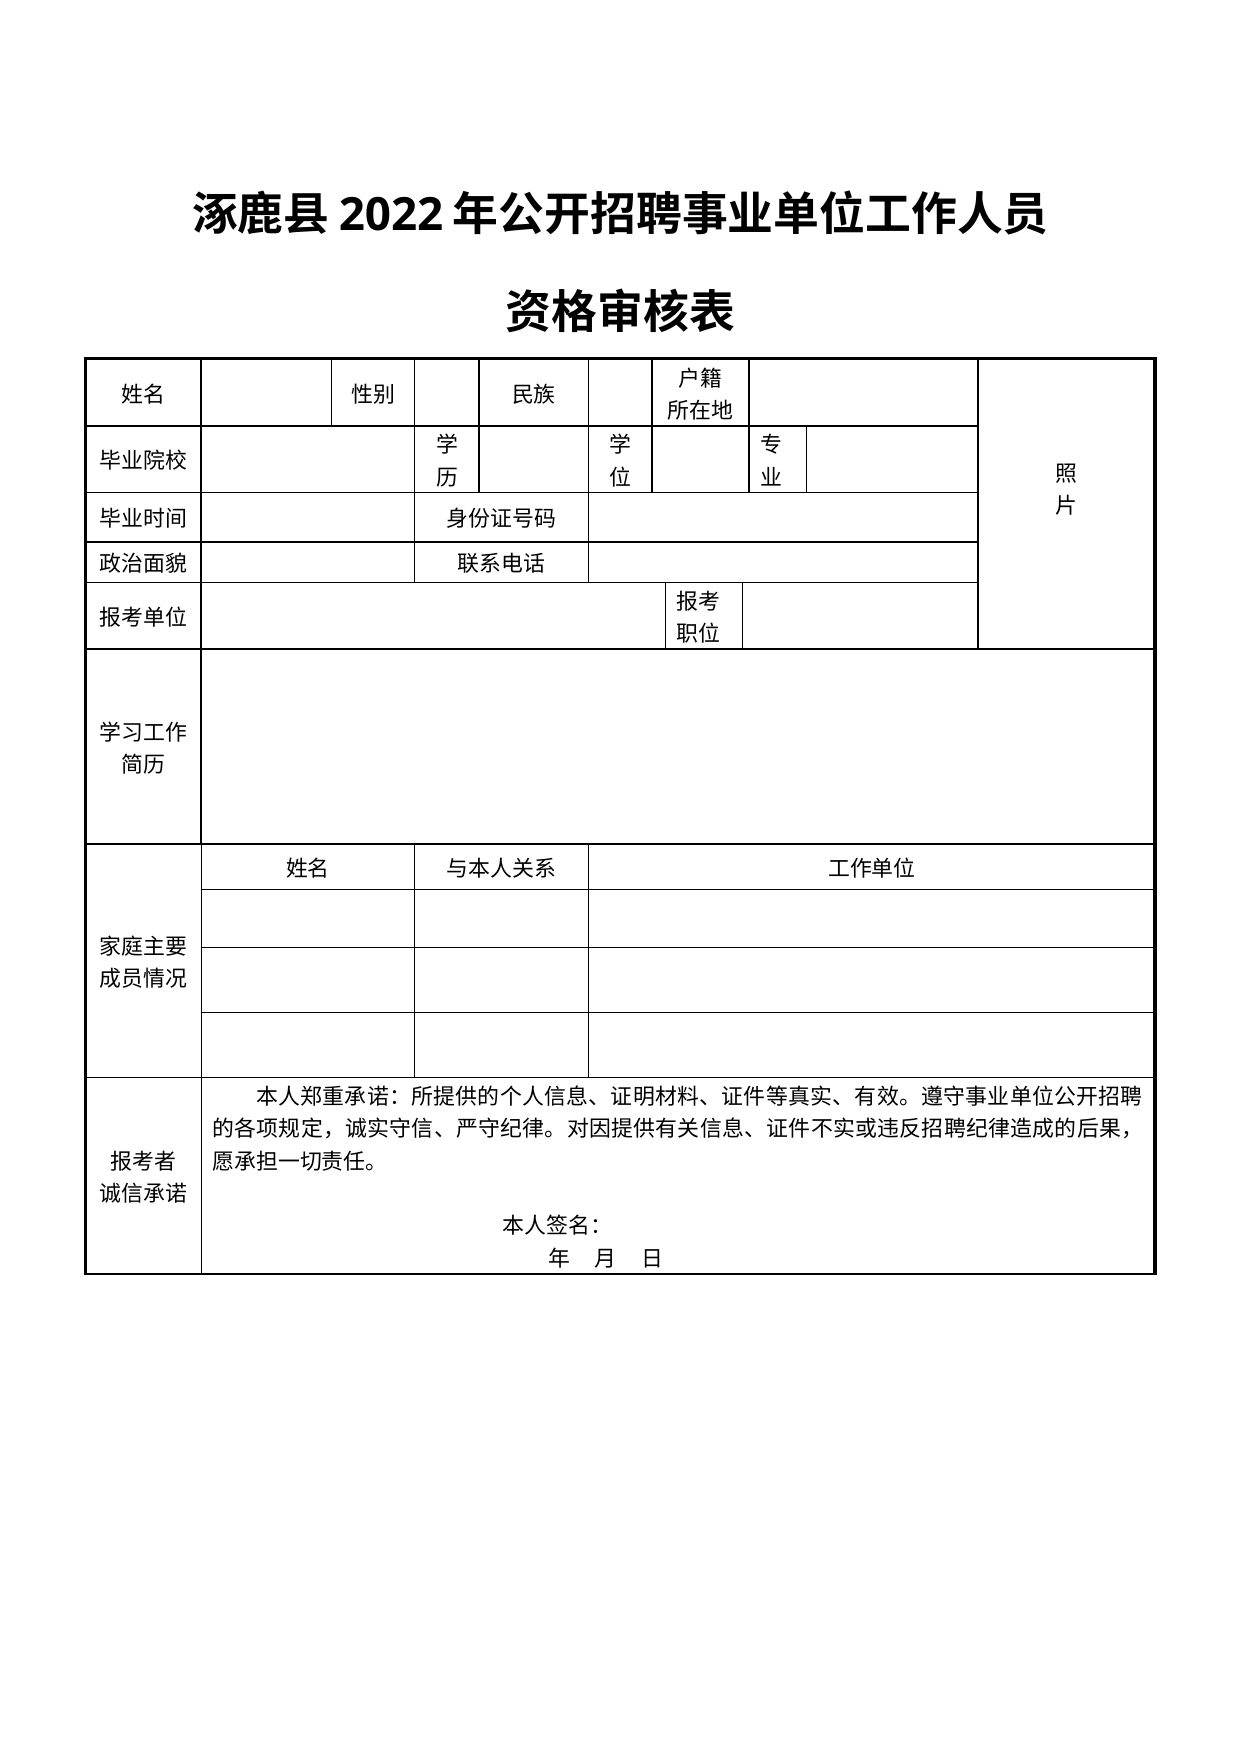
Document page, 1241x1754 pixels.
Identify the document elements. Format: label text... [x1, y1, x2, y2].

table_cell 政治面貌 [87, 543, 200, 582]
table_header [415, 360, 478, 425]
table_cell 身份证号码 [415, 493, 588, 541]
table_header 民族 [480, 360, 588, 425]
table_cell [480, 427, 588, 492]
table_cell [415, 1013, 588, 1077]
table_cell 报考者 诚信承诺 [87, 1078, 201, 1273]
table_header [589, 360, 651, 425]
table_cell [415, 948, 588, 1012]
table_cell 联系电话 [415, 543, 588, 582]
text 资格审核表 [187, 259, 1053, 357]
table_cell [202, 493, 414, 541]
table_cell 毕业院校 [87, 427, 200, 492]
table_cell [743, 583, 977, 648]
table_cell [653, 427, 748, 492]
table_cell 报考职位 [666, 583, 742, 648]
table_cell 与本人关系 [415, 845, 588, 889]
table_cell 本人郑重承诺：所提供的个人信息、证明材料、证件等真实、有效。遵守事业单位公开招聘的各项规定，诚实守信、严守纪律。对因提供有关信息、证件不实或违反招聘纪律造成的后果，愿承担一切责任。 本人签名： 年 月 日 [202, 1078, 1153, 1273]
table_cell [589, 493, 977, 541]
table_cell 家庭主要 成员情况 [87, 845, 201, 1077]
table_cell 报考单位 [87, 583, 200, 648]
table_cell [589, 890, 1153, 947]
table_cell [202, 890, 414, 947]
table_cell [202, 1013, 414, 1077]
table_cell [202, 948, 414, 1012]
table_cell [589, 948, 1153, 1012]
table_cell 工作单位 [589, 845, 1153, 889]
table_header 性别 [332, 360, 414, 425]
table_cell [202, 583, 665, 648]
table_cell [202, 650, 1153, 843]
table_header [750, 360, 977, 425]
table_cell [202, 543, 414, 582]
table_header 姓名 [87, 360, 200, 425]
table_cell [589, 543, 977, 582]
table_cell 学历 [415, 427, 478, 492]
table_cell [202, 427, 414, 492]
table_header [202, 360, 331, 425]
table_cell [415, 890, 588, 947]
table_cell 学习工作 简历 [87, 650, 200, 843]
table_cell [807, 427, 977, 492]
table_cell [589, 1013, 1153, 1077]
table_cell 姓名 [202, 845, 414, 889]
table_cell 学位 [589, 427, 651, 492]
table_header 户籍 所在地 [653, 360, 748, 425]
table_header 照 片 [979, 360, 1153, 648]
table_cell 专业 [750, 427, 806, 492]
text 涿鹿县2022年公开招聘事业单位工作人员 [187, 162, 1053, 259]
table_cell 毕业时间 [87, 493, 200, 541]
